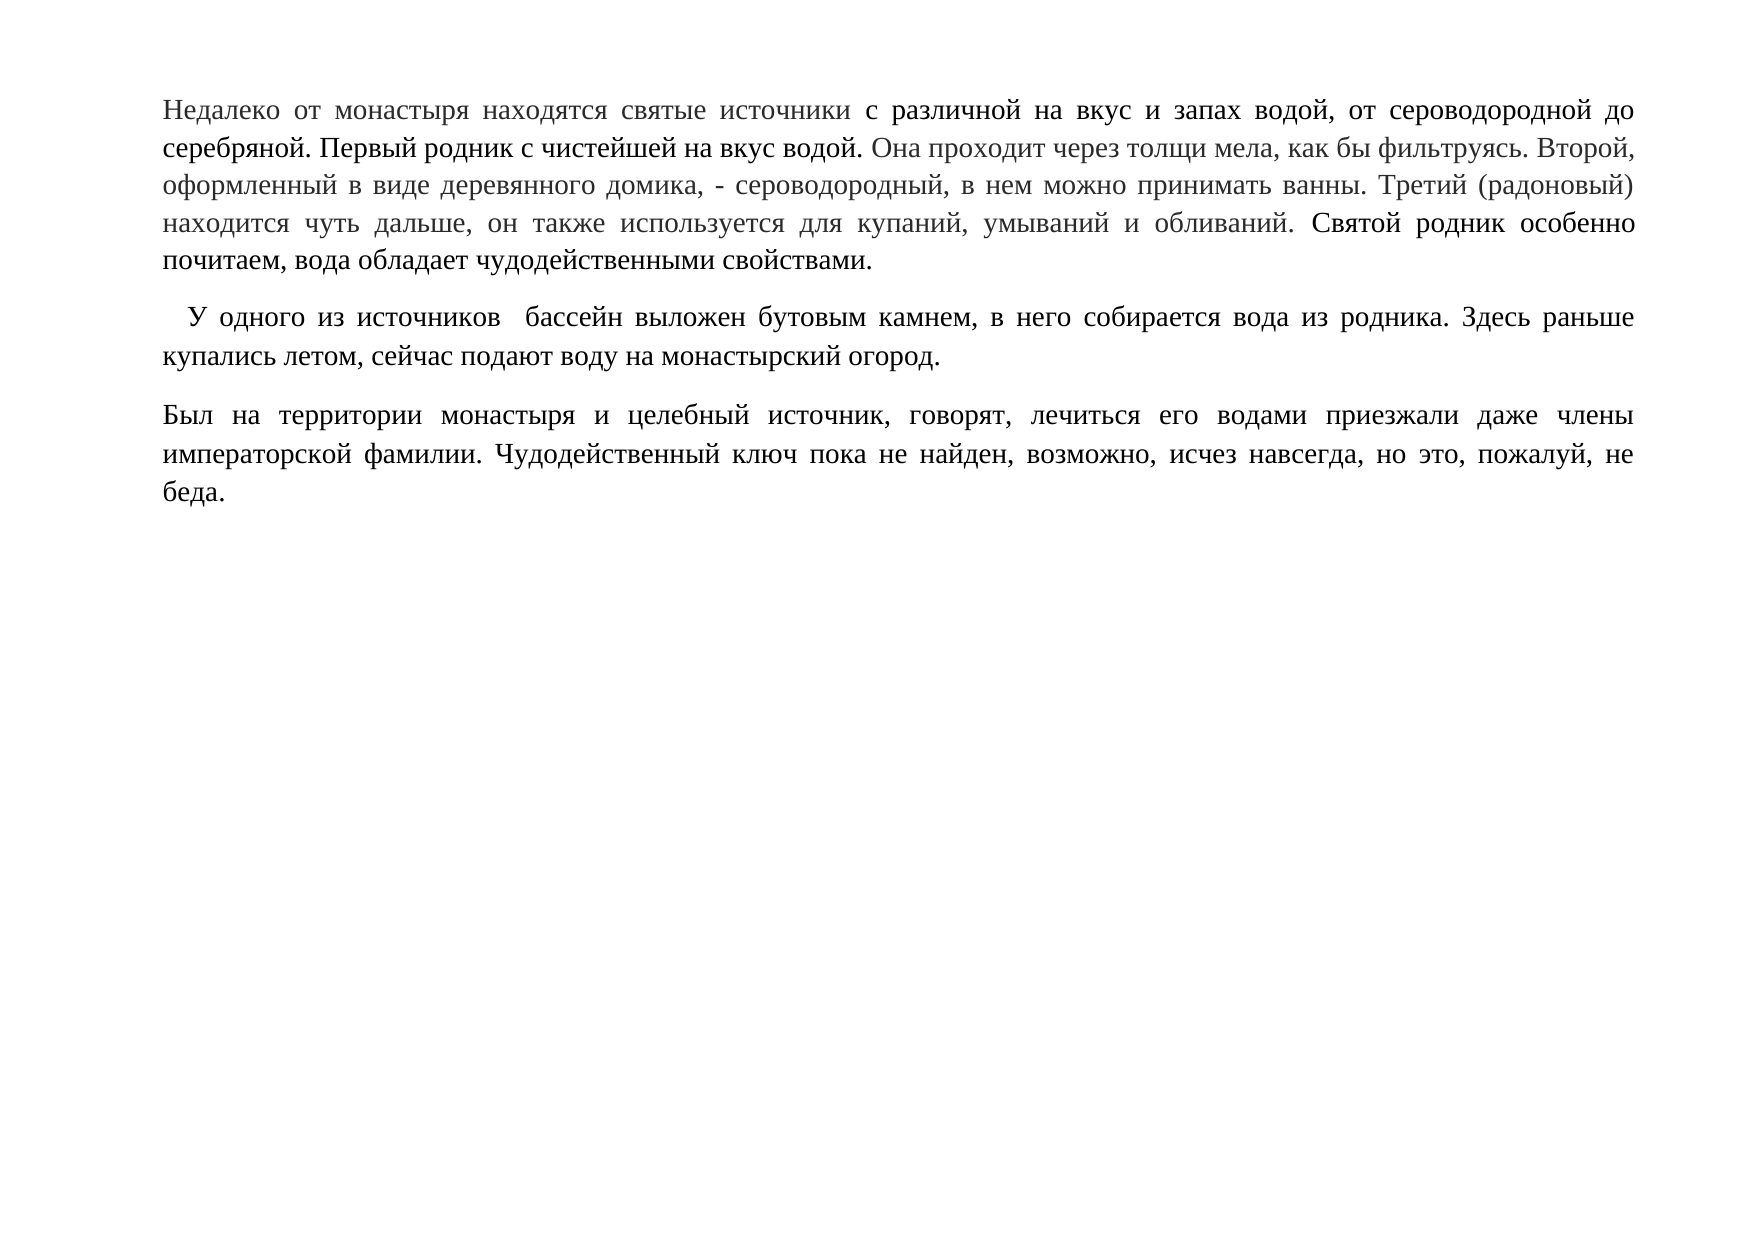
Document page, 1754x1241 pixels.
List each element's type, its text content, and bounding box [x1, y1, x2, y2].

text Был на территории монастыря и целебный источник, говорят, лечиться его водами приезжали даже члены императорской фамилии. Чудодейственный ключ пока не найден, возможно, исчез навсегда, но это, пожалуй, не беда. [162, 397, 1636, 508]
text У одного из источников бассейн выложен бутовым камнем, в него собирается вода из родника. Здесь раньше купались летом, сейчас подают воду на монастырский огород. [162, 299, 1636, 372]
text Недалеко от монастыря находятся святые источники с различной на вкус и запах водой, от сероводородной до серебряной. Первый родник с чистейшей на вкус водой. Она проходит через толщи мела, как бы фильтруясь. Второй, оформленный в виде деревянного домика, - сероводородный, в нем можно принимать ванны. Третий (радоновый) находится чуть дальше, он также используется для купаний, умываний и обливаний. Святой родник особенно почитаем, вода обладает чудодейственными свойствами. [162, 88, 1636, 276]
